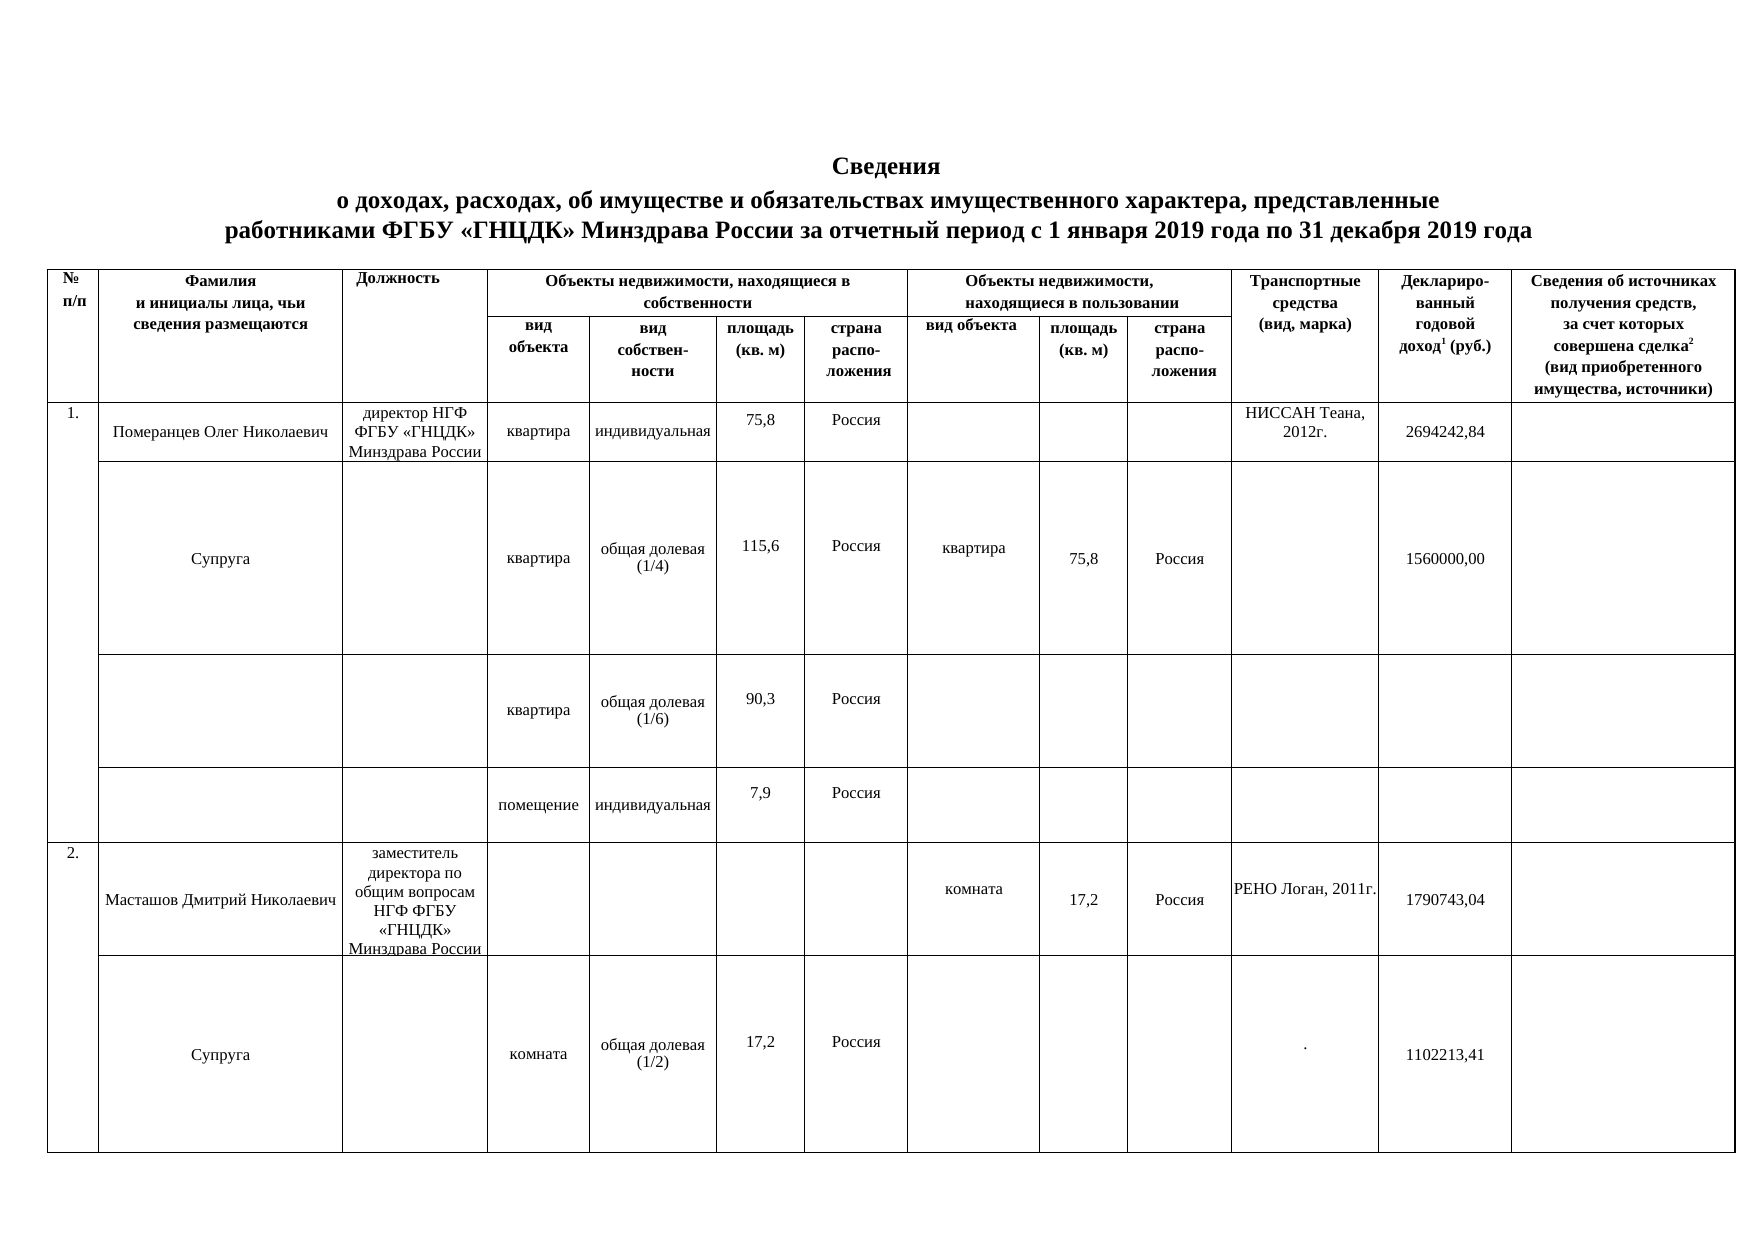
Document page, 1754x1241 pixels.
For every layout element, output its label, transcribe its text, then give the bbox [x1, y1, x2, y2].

table_cell 2. [48, 843, 98, 1152]
table_cell 1790743,04 [1379, 843, 1511, 955]
table_cell директор НГФ ФГБУ «ГНЦДК» Минздрава России [343, 403, 487, 461]
table_cell 1102213,41 [1379, 956, 1511, 1152]
table_cell [908, 655, 1039, 767]
table_cell [1128, 403, 1231, 461]
text работниками ФГБУ «ГНЦДК» Минздрава России за отчетный период с 1 января 2019 года по 31 декабря 2019 года [89, 215, 1668, 243]
table_cell 1. [48, 403, 98, 842]
table_header Объекты недвижимости, находящиеся в собственности [488, 270, 907, 316]
table_cell 2694242,84 [1379, 403, 1511, 461]
table_cell квартира [488, 655, 589, 767]
table_cell Померанцев Олег Николаевич [99, 403, 342, 461]
table_cell Супруга [99, 462, 342, 654]
table_cell . [1232, 956, 1378, 1152]
table_cell [343, 768, 487, 842]
table_cell [590, 843, 716, 955]
table_cell общая долевая (1/6) [590, 655, 716, 767]
table_cell 90,3 [717, 655, 804, 767]
table_cell [99, 655, 342, 767]
table_header № п/п [48, 270, 98, 402]
table_cell [1040, 403, 1127, 461]
table_cell [1512, 403, 1734, 461]
table_cell [1379, 655, 1511, 767]
table_cell помещение [488, 768, 589, 842]
table_cell [908, 403, 1039, 461]
table_cell индивидуальная [590, 768, 716, 842]
table_header Декларированный годовой доход1 (руб.) [1379, 270, 1511, 402]
table_cell [908, 768, 1039, 842]
table_cell площадь (кв. м) [717, 317, 804, 402]
table_cell 1560000,00 [1379, 462, 1511, 654]
table_cell [343, 462, 487, 654]
table_cell 7,9 [717, 768, 804, 842]
table_cell квартира [488, 462, 589, 654]
table_cell [1512, 768, 1734, 842]
table_cell Россия [1128, 843, 1231, 955]
table_cell общая долевая (1/4) [590, 462, 716, 654]
table_cell 115,6 [717, 462, 804, 654]
table_cell Россия [805, 403, 907, 461]
table_cell [488, 843, 589, 955]
table_cell 17,2 [1040, 843, 1127, 955]
table_cell вид собствен- ности [590, 317, 716, 402]
table_cell квартира [488, 403, 589, 461]
text Сведения [103, 44, 1668, 181]
table_cell 75,8 [1040, 462, 1127, 654]
table_cell вид объекта [488, 317, 589, 402]
table_cell комната [908, 843, 1039, 955]
table_cell квартира [908, 462, 1039, 654]
table_cell Масташов Дмитрий Николаевич [99, 843, 342, 955]
table_cell [805, 843, 907, 955]
table_cell [1128, 768, 1231, 842]
table_cell [1128, 655, 1231, 767]
table_cell [1232, 655, 1378, 767]
table_cell индивидуальная [590, 403, 716, 461]
table_cell [1512, 655, 1734, 767]
table_cell [1128, 956, 1231, 1152]
table_cell [343, 956, 487, 1152]
table_cell [1040, 768, 1127, 842]
table_cell Россия [805, 655, 907, 767]
table_cell Россия [805, 768, 907, 842]
table_cell Россия [805, 956, 907, 1152]
table_cell НИССАН Теана, 2012г. [1232, 403, 1378, 461]
table_cell вид объекта [908, 317, 1039, 402]
table_cell 17,2 [717, 956, 804, 1152]
table_header Сведения об источниках получения средств, за счет которых совершена сделка2 (вид приобретенного имущества, источники) [1512, 270, 1734, 402]
table_cell [1379, 768, 1511, 842]
table_cell [1232, 768, 1378, 842]
table_cell [1512, 843, 1734, 955]
text о доходах, расходах, об имуществе и обязательствах имущественного характера, представленные [107, 181, 1668, 215]
table_cell страна распо- ложения [805, 317, 907, 402]
table_cell страна распо- ложения [1128, 317, 1231, 402]
table_cell [343, 655, 487, 767]
table_cell комната [488, 956, 589, 1152]
table_cell площадь (кв. м) [1040, 317, 1127, 402]
table_cell [1512, 462, 1734, 654]
table_cell Супруга [99, 956, 342, 1152]
table_header Должность [343, 270, 487, 402]
table_cell 75,8 [717, 403, 804, 461]
table_cell [717, 843, 804, 955]
table_cell [1040, 655, 1127, 767]
table_cell [1232, 462, 1378, 654]
table_cell [1040, 956, 1127, 1152]
table_header Транспортные средства (вид, марка) [1232, 270, 1378, 402]
table_header Фамилия и инициалы лица, чьи сведения размещаются [99, 270, 342, 402]
table_cell заместитель директора по общим вопросам НГФ ФГБУ «ГНЦДК» Минздрава России [343, 843, 487, 955]
table_cell общая долевая (1/2) [590, 956, 716, 1152]
table_cell РЕНО Логан, 2011г. [1232, 843, 1378, 955]
table_cell Россия [1128, 462, 1231, 654]
table_cell [908, 956, 1039, 1152]
table_cell Россия [805, 462, 907, 654]
table_header Объекты недвижимости, находящиеся в пользовании [908, 270, 1231, 316]
table_cell [1512, 956, 1734, 1152]
table_cell [99, 768, 342, 842]
